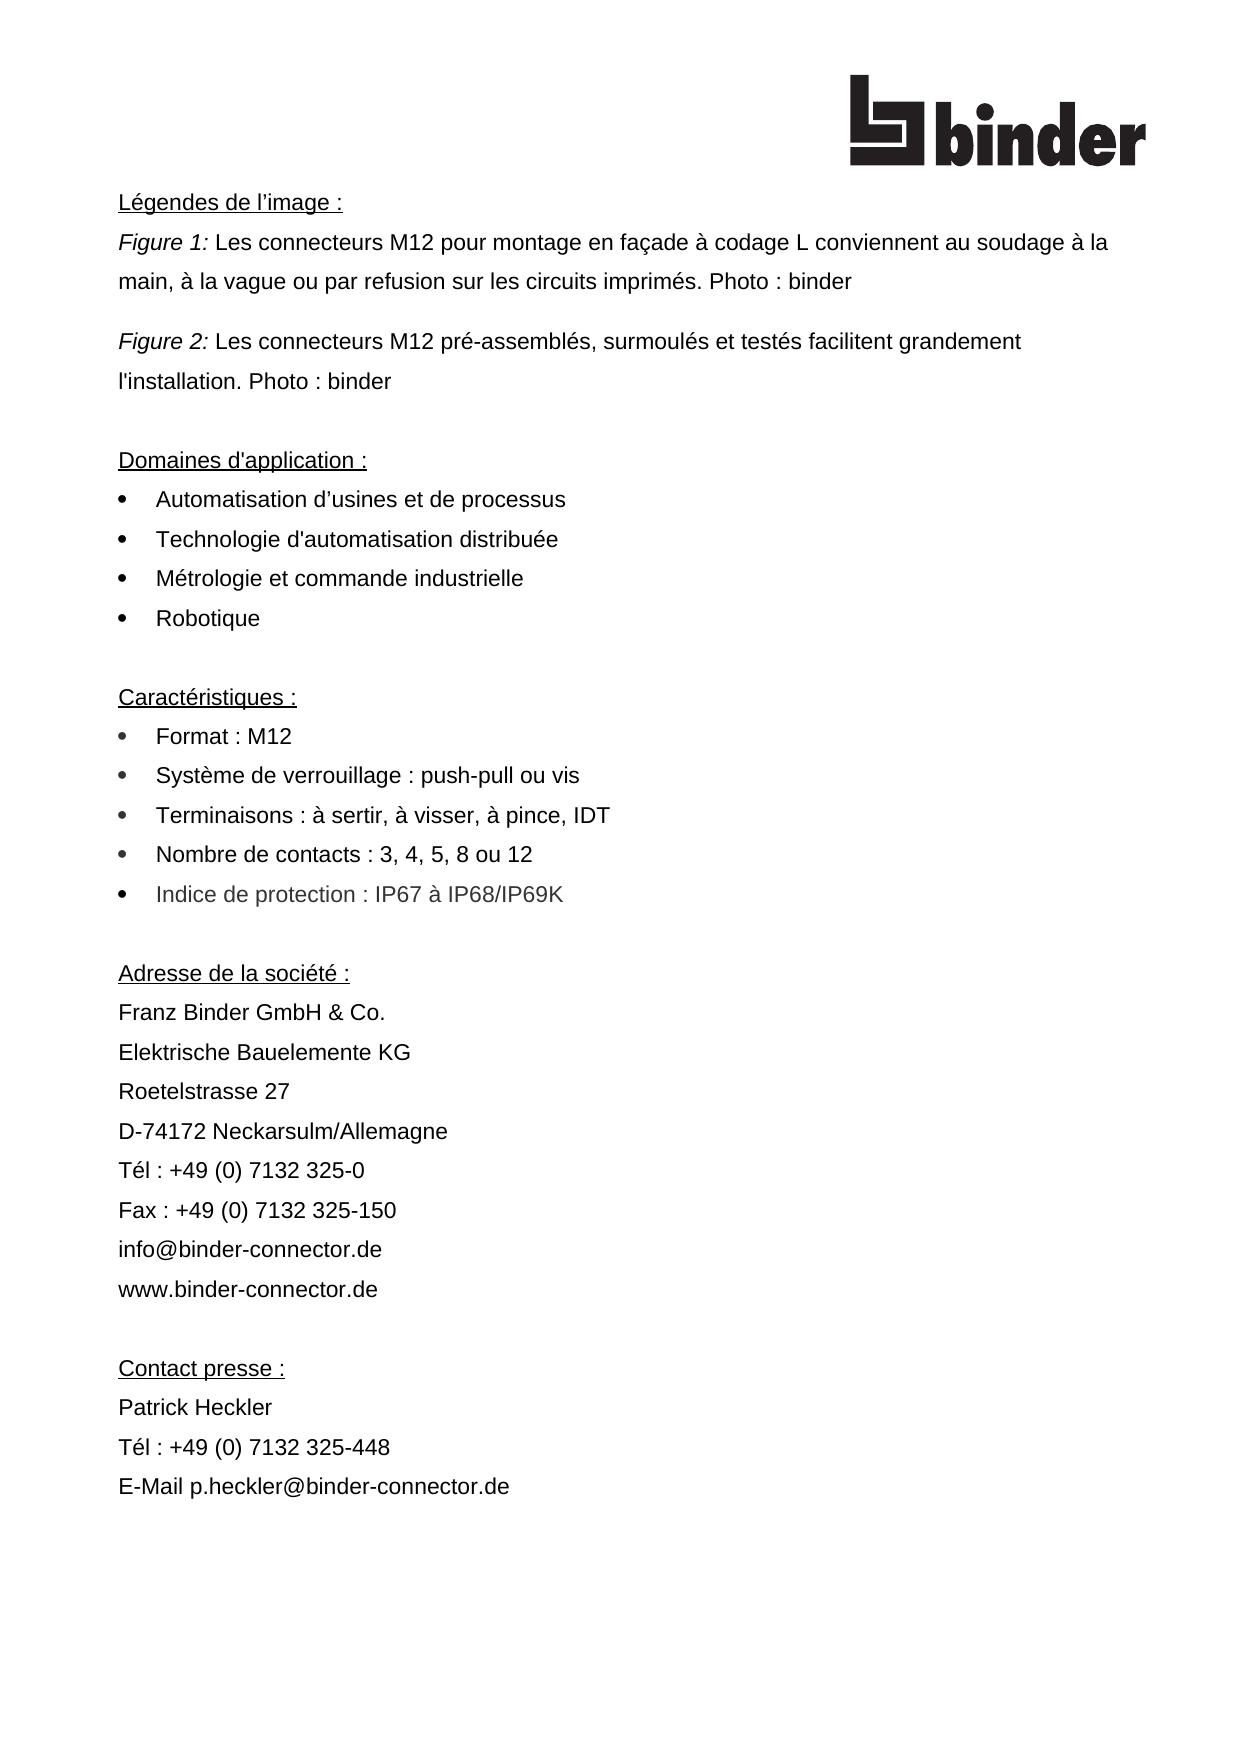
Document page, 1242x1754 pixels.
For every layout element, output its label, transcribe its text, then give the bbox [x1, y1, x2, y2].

text Figure 2: Les connecteurs M12 pré-assemblés, surmoulés et testés facilitent grandement l'installation. Photo : binder Domaines d'application : [118, 328, 1148, 473]
list Technologie d'automatisation distribuée [118, 526, 1148, 552]
list Nombre de contacts : 3, 4, 5, 8 ou 12 [118, 841, 1148, 868]
text Caractéristiques : [118, 644, 1148, 710]
list Indice de protection : IP67 à IP68/IP69K [118, 881, 1148, 907]
text Adresse de la société : Franz Binder GmbH & Co. Elektrische Bauelemente KG Roetelstrasse 27 D-74172 Neckarsulm/Allemagne Tél : +49 (0) 7132 325-0 Fax : +49 (0) 7132 325-150 info@binder-connector.de www.binder-connector.de Contact presse : [118, 920, 1148, 1381]
list Automatisation d’usines et de processus [118, 486, 1148, 512]
text Patrick Heckler Tél : +49 (0) 7132 325-448 E-Mail p.heckler@binder-connector.de [118, 1394, 1148, 1499]
list Système de verrouillage : push-pull ou vis [118, 762, 1148, 789]
list Format : M12 [118, 723, 1148, 749]
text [118, 189, 1148, 294]
list Terminaisons : à sertir, à visser, à pince, IDT [118, 802, 1148, 828]
list Robotique [118, 604, 1148, 631]
list Métrologie et commande industrielle [118, 565, 1148, 591]
